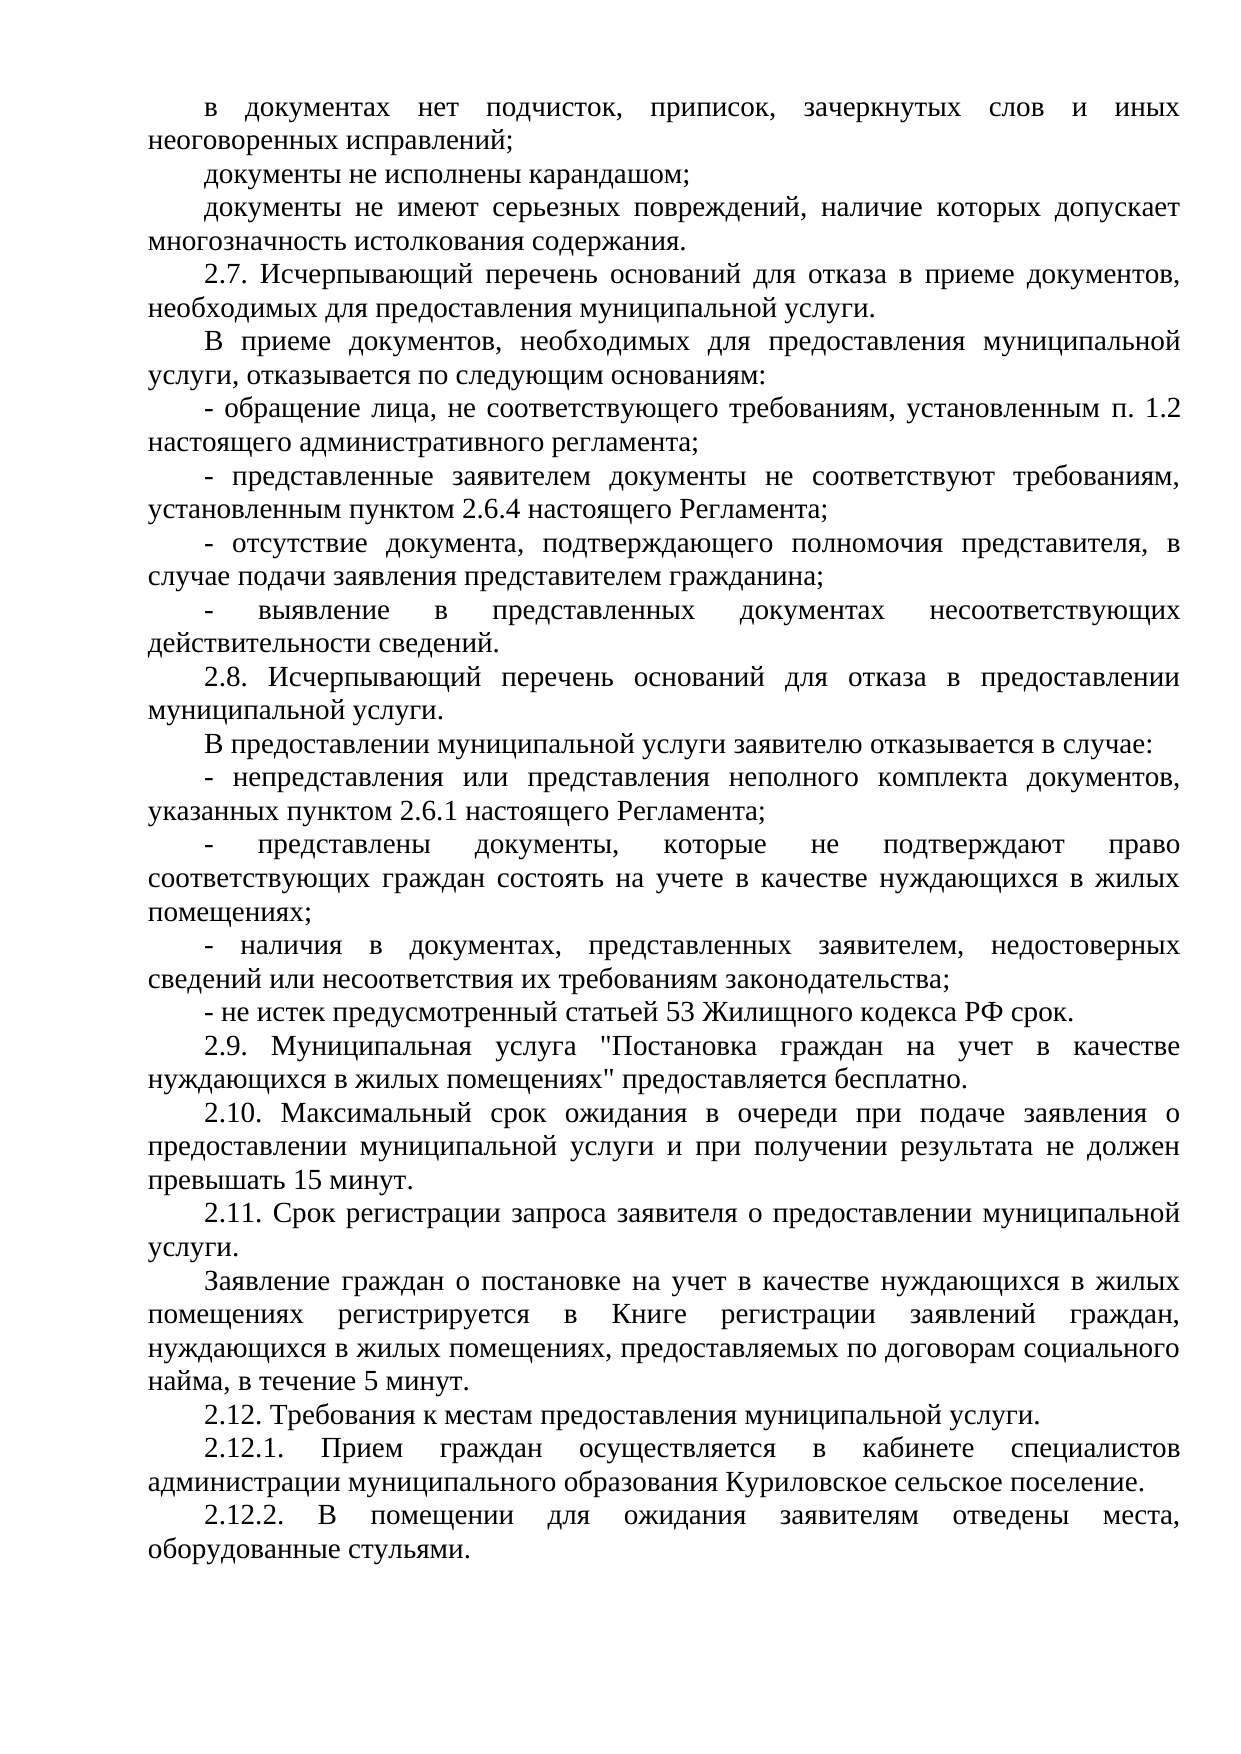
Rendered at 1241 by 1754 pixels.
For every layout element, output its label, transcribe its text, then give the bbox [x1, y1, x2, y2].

text 2.11. Срок регистрации запроса заявителя о предоставлении муниципальной услуги. [148, 1196, 1181, 1263]
text - наличия в документах, представленных заявителем, недостоверных сведений или несоответствия их требованиям законодательства; [148, 927, 1181, 994]
text - обращение лица, не соответствующего требованиям, установленным п. 1.2 настоящего административного регламента; [148, 391, 1181, 458]
text - представленные заявителем документы не соответствуют требованиям, установленным пунктом 2.6.4 настоящего Регламента; [148, 458, 1181, 525]
text 2.12.2. В помещении для ожидания заявителям отведены места, оборудованные стульями. [148, 1497, 1181, 1564]
text в документах нет подчисток, приписок, зачеркнутых слов и иных неоговоренных исправлений; [148, 89, 1181, 156]
text - непредставления или представления неполного комплекта документов, указанных пунктом 2.6.1 настоящего Регламента; [148, 759, 1181, 827]
text - представлены документы, которые не подтверждают право соответствующих граждан состоять на учете в качестве нуждающихся в жилых помещениях; [148, 827, 1181, 927]
text В предоставлении муниципальной услуги заявителю отказывается в случае: [148, 726, 1181, 759]
text 2.8. Исчерпывающий перечень оснований для отказа в предоставлении муниципальной услуги. [148, 659, 1181, 726]
text В приеме документов, необходимых для предоставления муниципальной услуги, отказывается по следующим основаниям: [148, 323, 1181, 391]
text 2.12. Требования к местам предоставления муниципальной услуги. [148, 1397, 1181, 1430]
text 2.7. Исчерпывающий перечень оснований для отказа в приеме документов, необходимых для предоставления муниципальной услуги. [148, 256, 1181, 323]
text Заявление граждан о постановке на учет в качестве нуждающихся в жилых помещениях регистрируется в Книге регистрации заявлений граждан, нуждающихся в жилых помещениях, предоставляемых по договорам социального найма, в течение 5 минут. [148, 1263, 1181, 1397]
text 2.12.1. Прием граждан осуществляется в кабинете специалистов администрации муниципального образования Куриловское сельское поселение. [148, 1430, 1181, 1497]
text документы не имеют серьезных повреждений, наличие которых допускает многозначность истолкования содержания. [148, 189, 1181, 256]
text - не истек предусмотренный статьей 53 Жилищного кодекса РФ срок. [148, 994, 1181, 1028]
text - отсутствие документа, подтверждающего полномочия представителя, в случае подачи заявления представителем гражданина; [148, 525, 1181, 592]
text 2.9. Муниципальная услуга "Постановка граждан на учет в качестве нуждающихся в жилых помещениях" предоставляется бесплатно. [148, 1028, 1181, 1095]
text - выявление в представленных документах несоответствующих действительности сведений. [148, 592, 1181, 659]
text документы не исполнены карандашом; [148, 156, 1181, 189]
text 2.10. Максимальный срок ожидания в очереди при подаче заявления о предоставлении муниципальной услуги и при получении результата не должен превышать 15 минут. [148, 1095, 1181, 1196]
